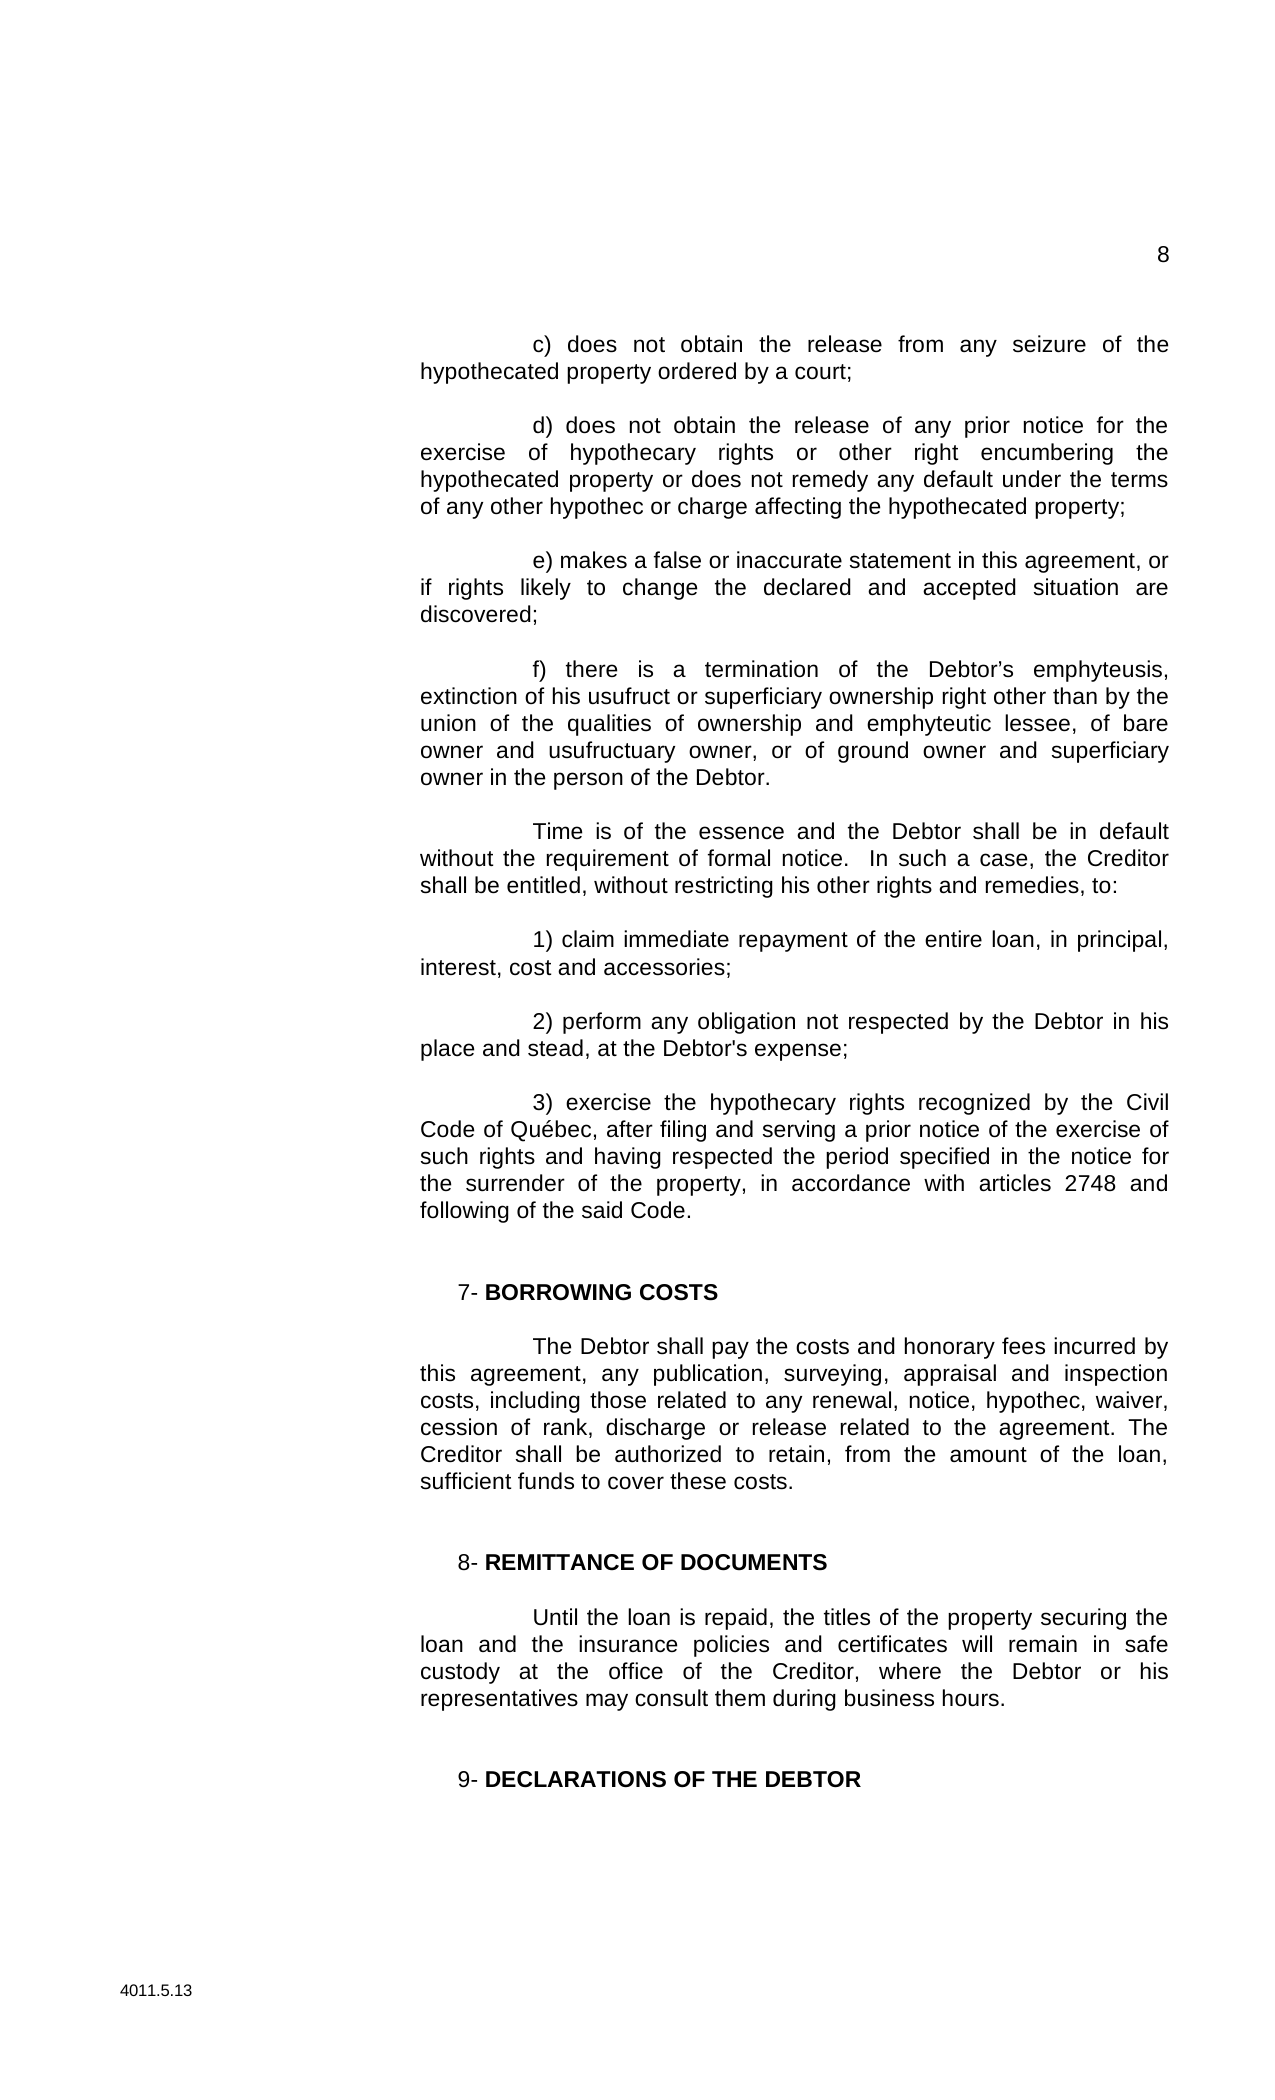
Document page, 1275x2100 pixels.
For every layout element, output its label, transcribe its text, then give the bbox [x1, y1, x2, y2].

text Until the loan is repaid, the titles of the property securing the loan and the insurance policies and certificates will remain in safe custody at the office of the Creditor, where the Debtor or his representatives may consult them during business hours. [420, 1603, 1170, 1711]
text 2) perform any obligation not respected by the Debtor in his place and stead, at the Debtor's expense; [420, 1007, 1170, 1061]
text 7- BORROWING COSTS [420, 1278, 1170, 1305]
text f) there is a termination of the Debtor’s emphyteusis, extinction of his usufruct or superficiary ownership right other than by the union of the qualities of ownership and emphyteutic lessee, of bare owner and usufructuary owner, or of ground owner and superficiary owner in the person of the Debtor. [420, 655, 1170, 790]
text 9- DECLARATIONS OF THE DEBTOR [420, 1765, 1170, 1792]
text 8- REMITTANCE OF DOCUMENTS [420, 1549, 1170, 1576]
text c) does not obtain the release from any seizure of the hypothecated property ordered by a court; [420, 330, 1170, 384]
text 1) claim immediate repayment of the entire loan, in principal, interest, cost and accessories; [420, 926, 1170, 980]
text e) makes a false or inaccurate statement in this agreement, or if rights likely to change the declared and accepted situation are discovered; [420, 547, 1170, 628]
text Time is of the essence and the Debtor shall be in default without the requirement of formal notice. In such a case, the Creditor shall be entitled, without restricting his other rights and remedies, to: [420, 817, 1170, 899]
text 3) exercise the hypothecary rights recognized by the Civil Code of Québec, after filing and serving a prior notice of the exercise of such rights and having respected the period specified in the notice for the surrender of the property, in accordance with articles 2748 and following of the said Code. [420, 1088, 1170, 1224]
text The Debtor shall pay the costs and honorary fees incurred by this agreement, any publication, surveying, appraisal and inspection costs, including those related to any renewal, notice, hypothec, waiver, cession of rank, discharge or release related to the agreement. The Creditor shall be authorized to retain, from the amount of the loan, sufficient funds to cover these costs. [420, 1332, 1170, 1494]
text d) does not obtain the release of any prior notice for the exercise of hypothecary rights or other right encumbering the hypothecated property or does not remedy any default under the terms of any other hypothec or charge affecting the hypothecated property; [420, 411, 1170, 519]
